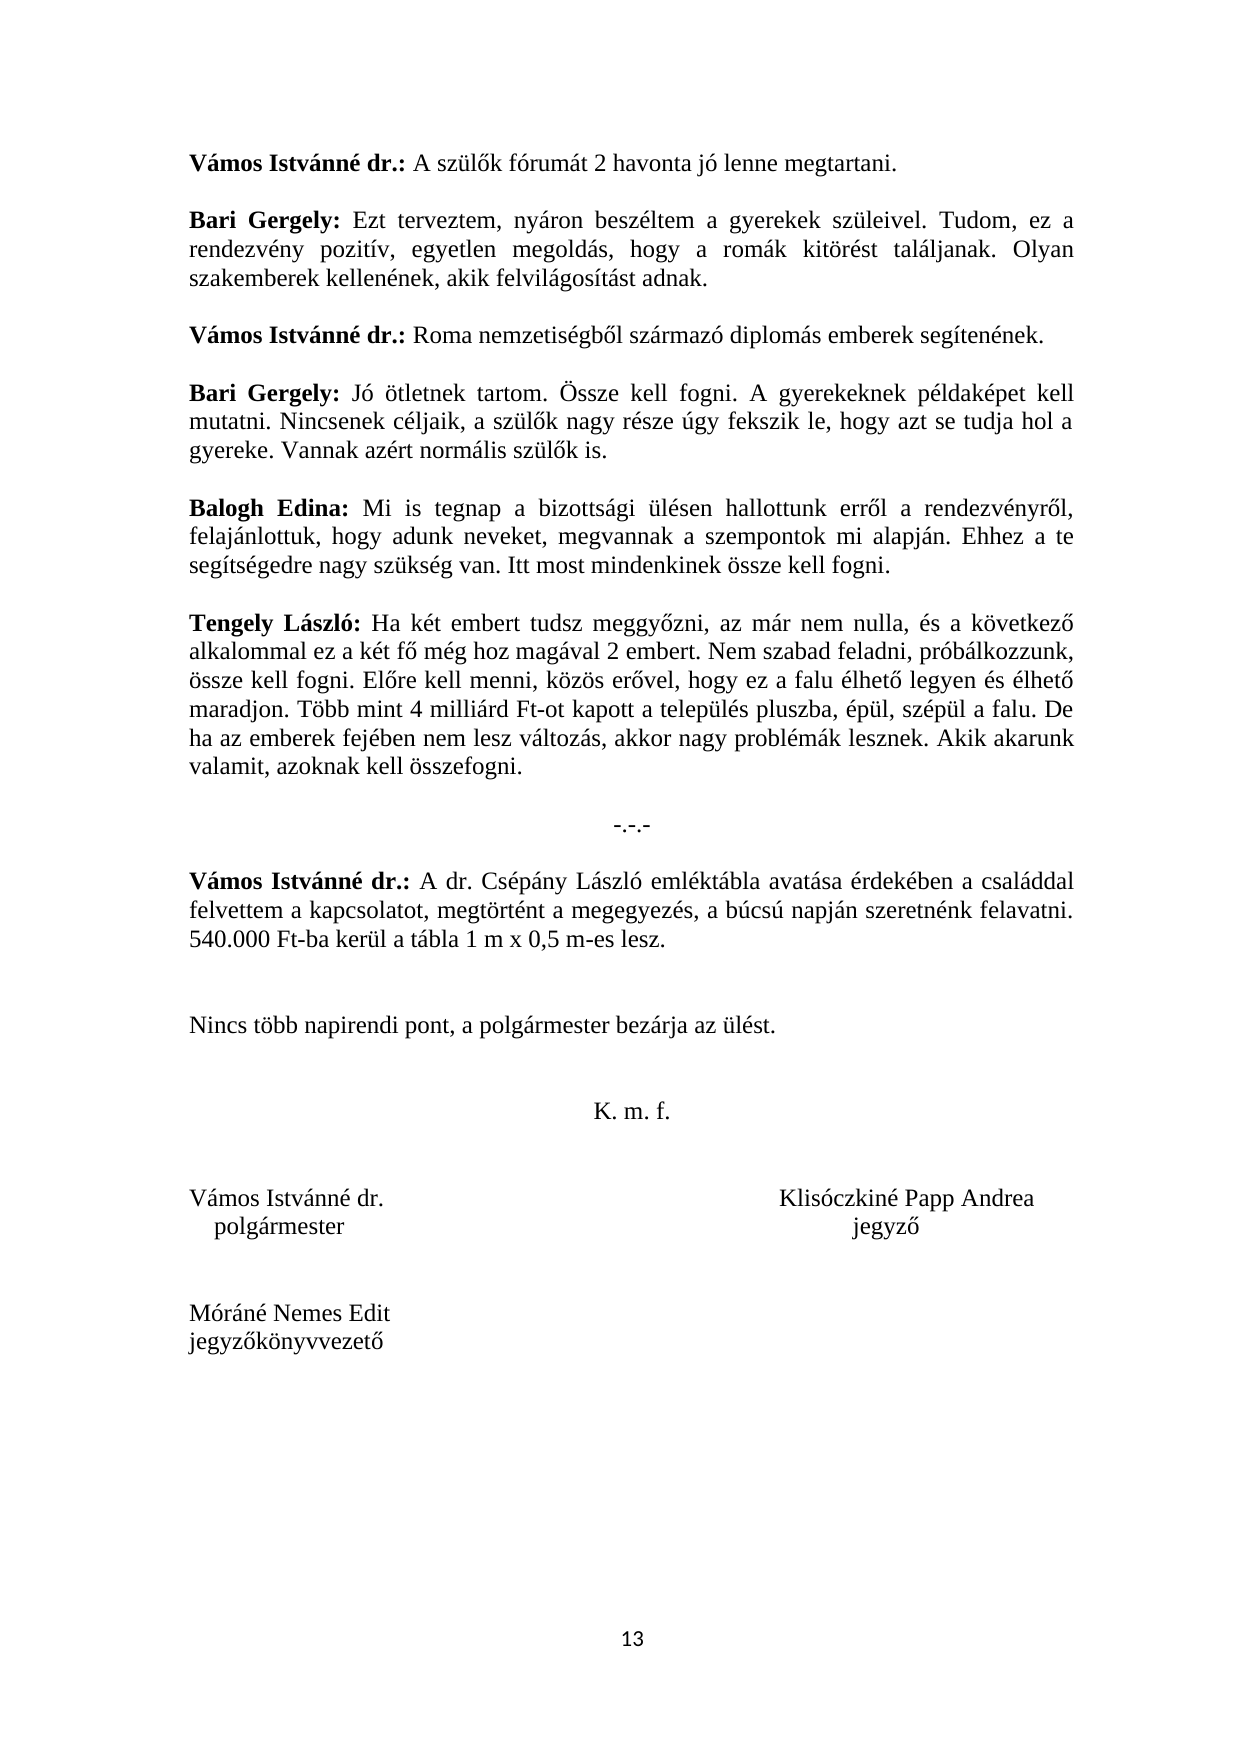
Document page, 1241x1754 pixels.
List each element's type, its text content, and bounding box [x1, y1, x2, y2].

text polgármester jegyző [189, 1211, 1075, 1240]
text K. m. f. [189, 1096, 1075, 1125]
text Vámos Istvánné dr. Klisóczkiné Papp Andrea [189, 1183, 1075, 1211]
text Bari Gergely: Ezt terveztem, nyáron beszéltem a gyerekek szüleivel. Tudom, ez a rendezvény pozitív, egyetlen megoldás, hogy a romák kitörést találjanak. Olyan szakemberek kellenének, akik felvilágosítást adnak. [189, 205, 1075, 291]
text Móráné Nemes Edit [189, 1298, 1075, 1326]
text Vámos Istvánné dr.: Roma nemzetiségből származó diplomás emberek segítenének. [189, 320, 1075, 349]
text Tengely László: Ha két embert tudsz meggyőzni, az már nem nulla, és a következő alkalommal ez a két fő még hoz magával 2 embert. Nem szabad feladni, próbálkozzunk, össze kell fogni. Előre kell menni, közös erővel, hogy ez a falu élhető legyen és élhető maradjon. Több mint 4 milliárd Ft-ot kapott a település pluszba, épül, szépül a falu. De ha az emberek fejében nem lesz változás, akkor nagy problémák lesznek. Akik akarunk valamit, azoknak kell összefogni. [189, 608, 1075, 780]
text Vámos Istvánné dr.: A dr. Csépány László emléktábla avatása érdekében a családdal felvettem a kapcsolatot, megtörtént a megegyezés, a búcsú napján szeretnénk felavatni. 540.000 Ft-ba kerül a tábla 1 m x 0,5 m-es lesz. [189, 866, 1075, 953]
text Vámos Istvánné dr.: A szülők fórumát 2 havonta jó lenne megtartani. [189, 148, 1075, 176]
text Balogh Edina: Mi is tegnap a bizottsági ülésen hallottunk erről a rendezvényről, felajánlottuk, hogy adunk neveket, megvannak a szempontok mi alapján. Ehhez a te segítségedre nagy szükség van. Itt most mindenkinek össze kell fogni. [189, 493, 1075, 579]
text Bari Gergely: Jó ötletnek tartom. Össze kell fogni. A gyerekeknek példaképet kell mutatni. Nincsenek céljaik, a szülők nagy része úgy fekszik le, hogy azt se tudja hol a gyereke. Vannak azért normális szülők is. [189, 378, 1075, 464]
text jegyzőkönyvvezető [189, 1326, 1075, 1355]
text -.-.- [189, 809, 1075, 838]
text Nincs több napirendi pont, a polgármester bezárja az ülést. [189, 1010, 1075, 1039]
